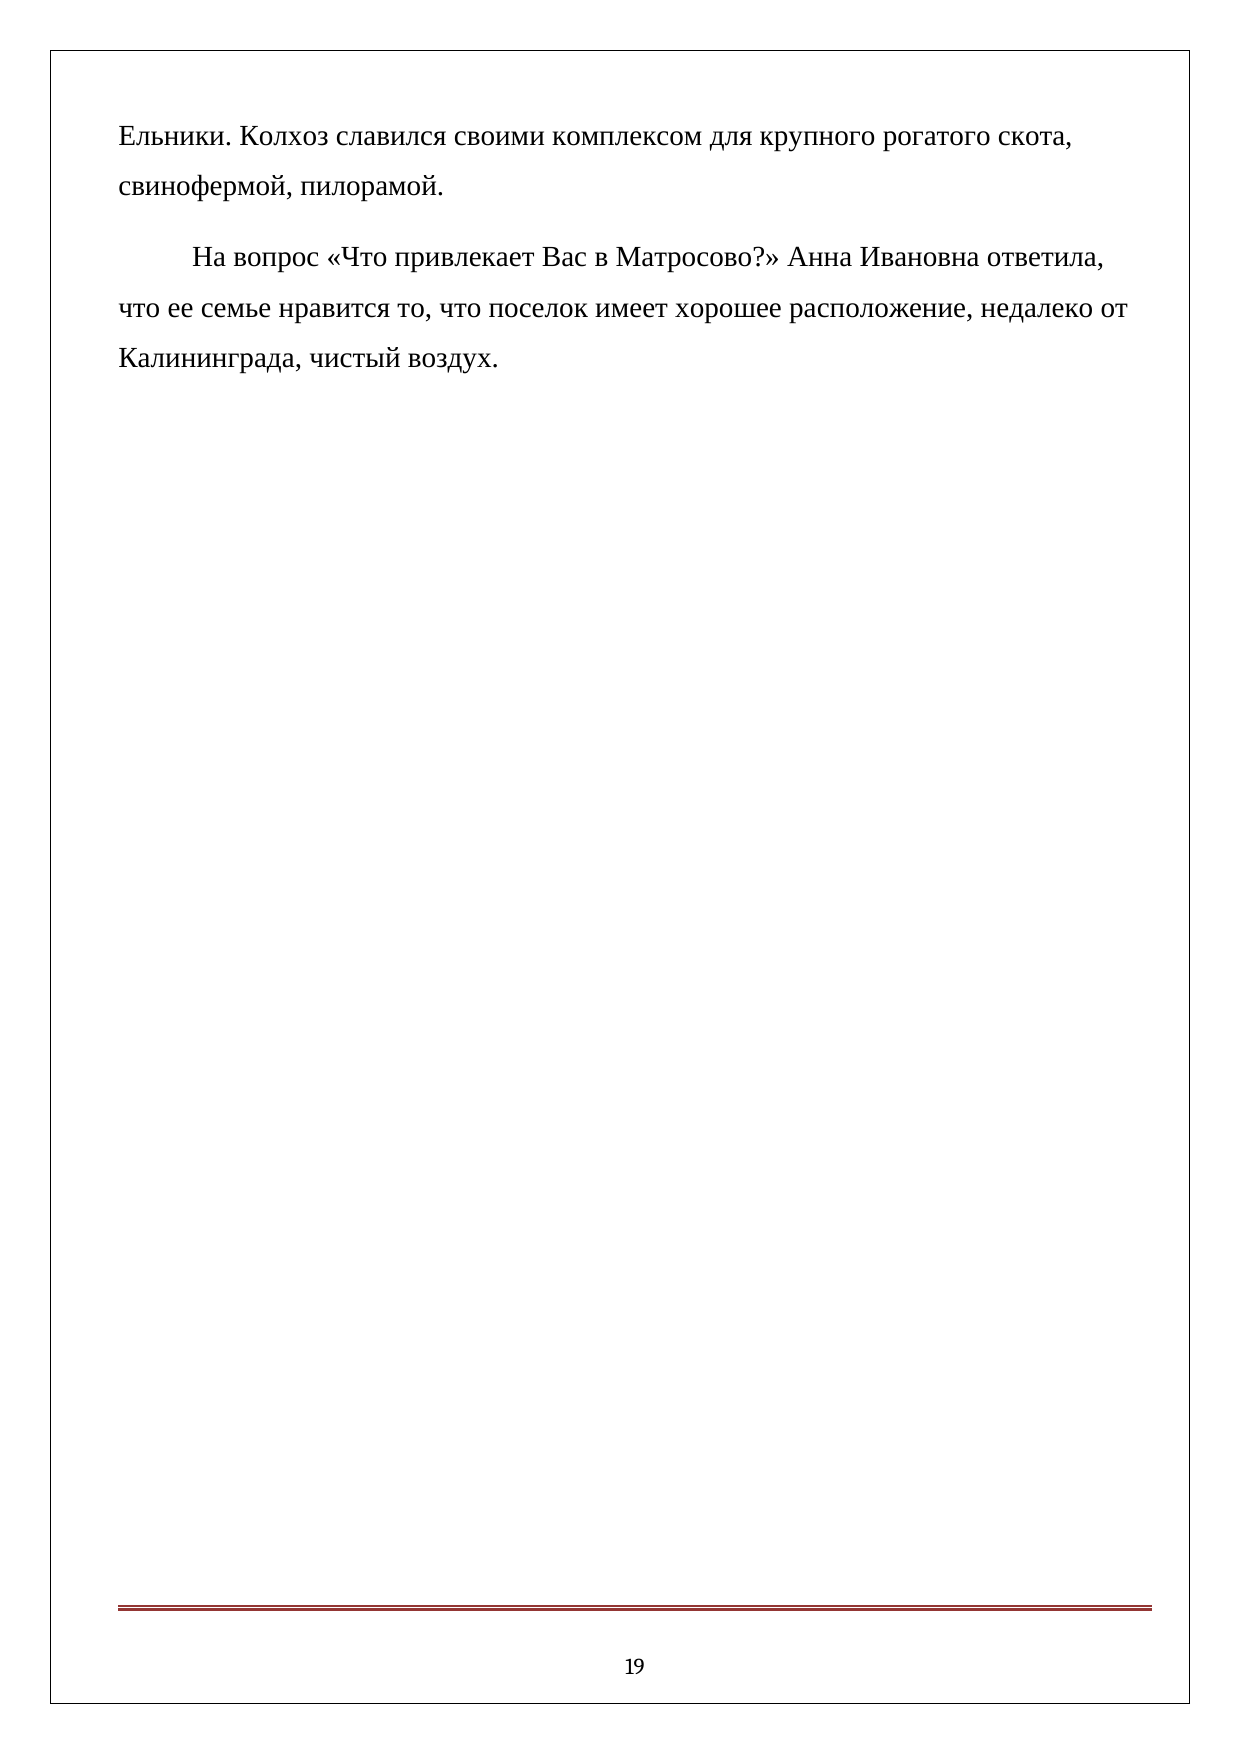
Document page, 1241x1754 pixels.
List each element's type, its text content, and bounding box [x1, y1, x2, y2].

text На вопрос «Что привлекает Вас в Матросово?» Анна Ивановна ответила, что ее семье нравится то, что поселок имеет хорошее расположение, недалеко от Калининграда, чистый воздух. [118, 239, 1152, 374]
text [118, 118, 1152, 202]
